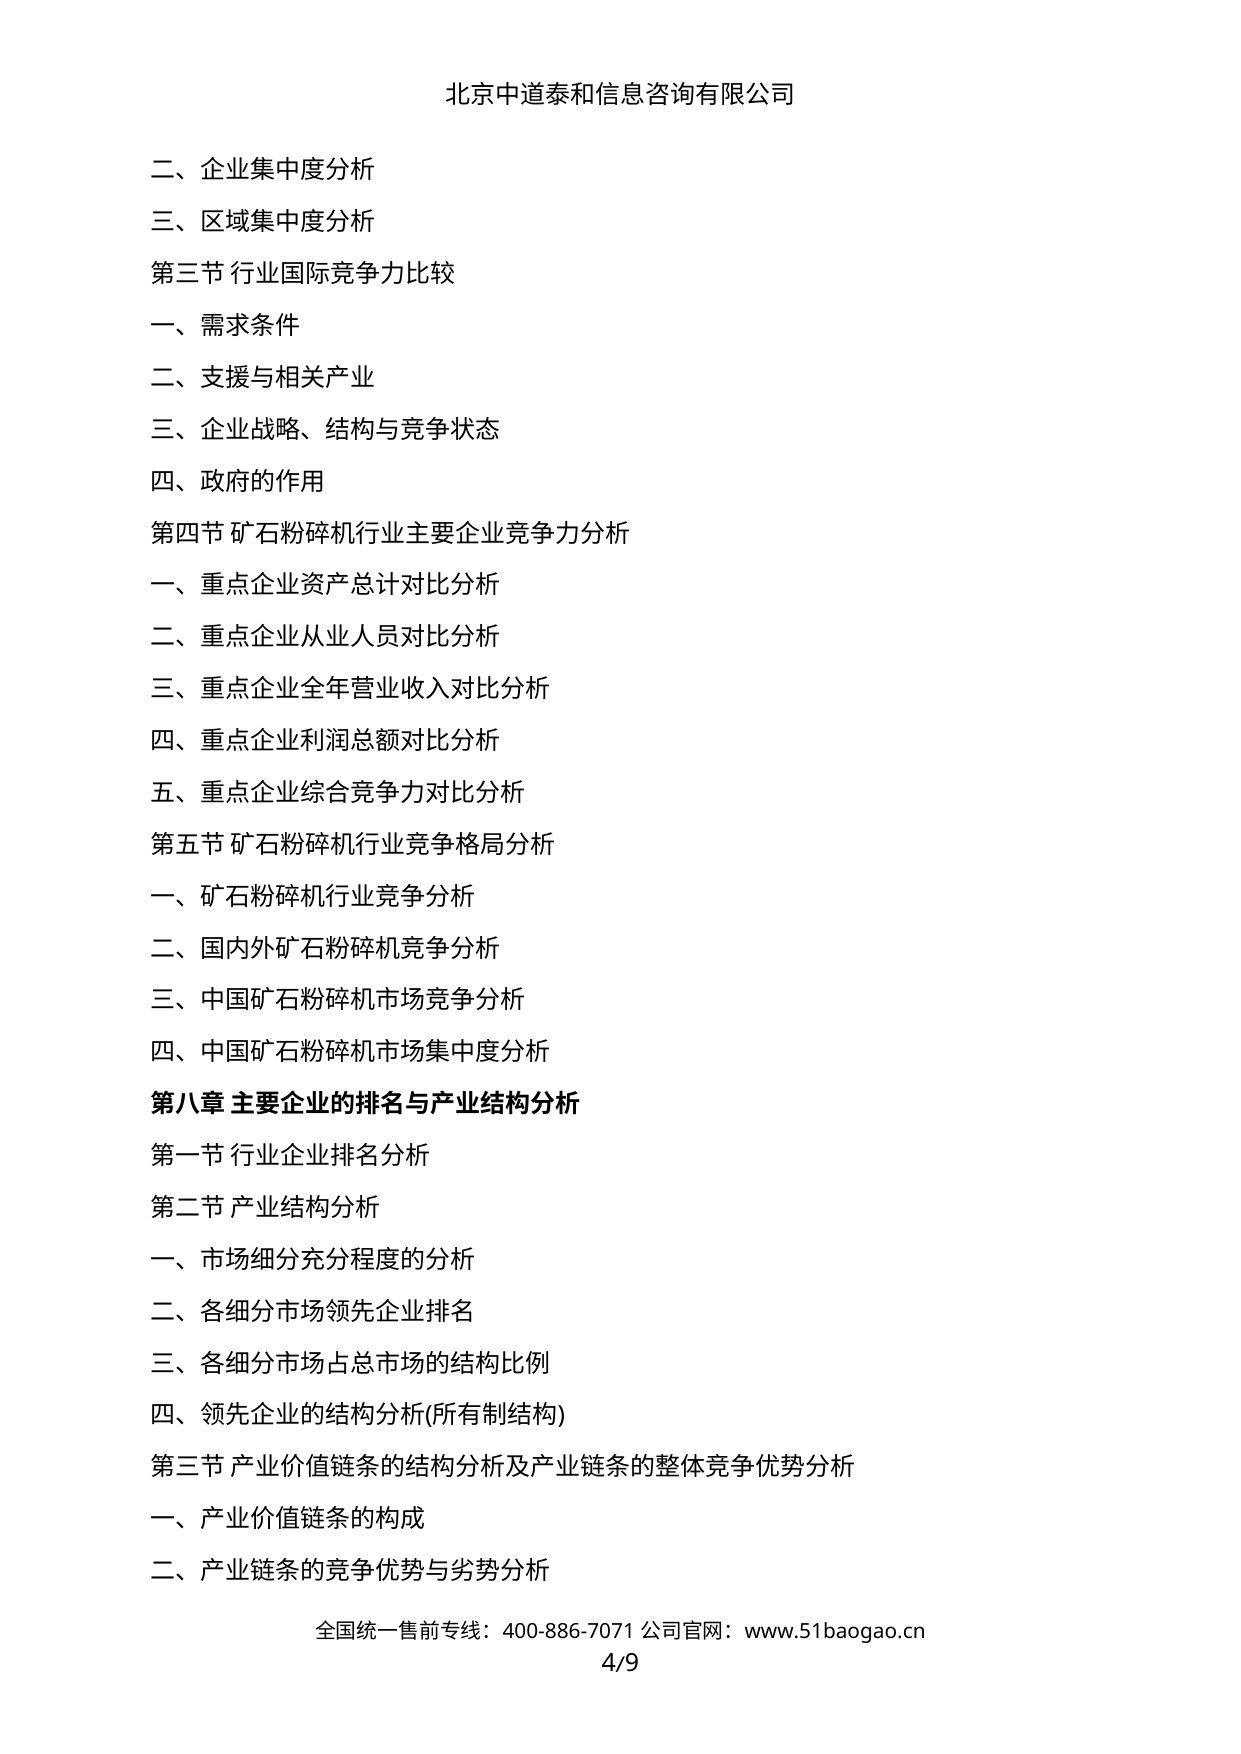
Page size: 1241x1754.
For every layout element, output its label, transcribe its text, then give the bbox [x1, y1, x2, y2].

text 三、重点企业全年营业收入对比分析 [150, 669, 1090, 705]
text 第二节 产业结构分析 [150, 1187, 1090, 1224]
text 四、中国矿石粉碎机市场集中度分析 [150, 1032, 1090, 1068]
text 一、重点企业资产总计对比分析 [150, 565, 1090, 601]
text 四、重点企业利润总额对比分析 [150, 721, 1090, 757]
text 四、政府的作用 [150, 461, 1090, 497]
text 三、区域集中度分析 [150, 202, 1090, 238]
text 三、企业战略、结构与竞争状态 [150, 409, 1090, 446]
text 二、支援与相关产业 [150, 357, 1090, 394]
text 二、各细分市场领先企业排名 [150, 1291, 1090, 1327]
text 三、中国矿石粉碎机市场竞争分析 [150, 980, 1090, 1016]
text 第三节 行业国际竞争力比较 [150, 254, 1090, 290]
text 五、重点企业综合竞争力对比分析 [150, 772, 1090, 809]
text 第八章 主要企业的排名与产业结构分析 [150, 1084, 1090, 1120]
text 第四节 矿石粉碎机行业主要企业竞争力分析 [150, 513, 1090, 549]
text 一、产业价值链条的构成 [150, 1499, 1090, 1535]
text 二、企业集中度分析 [150, 150, 1090, 186]
text 第三节 产业价值链条的结构分析及产业链条的整体竞争优势分析 [150, 1447, 1090, 1483]
text 一、需求条件 [150, 306, 1090, 342]
text 四、领先企业的结构分析(所有制结构) [150, 1395, 1090, 1431]
text 三、各细分市场占总市场的结构比例 [150, 1343, 1090, 1379]
text 第一节 行业企业排名分析 [150, 1136, 1090, 1172]
text 第五节 矿石粉碎机行业竞争格局分析 [150, 824, 1090, 861]
text 二、重点企业从业人员对比分析 [150, 617, 1090, 653]
text 二、国内外矿石粉碎机竞争分析 [150, 928, 1090, 964]
text 一、矿石粉碎机行业竞争分析 [150, 876, 1090, 912]
text 二、产业链条的竞争优势与劣势分析 [150, 1551, 1090, 1587]
text 一、市场细分充分程度的分析 [150, 1239, 1090, 1276]
